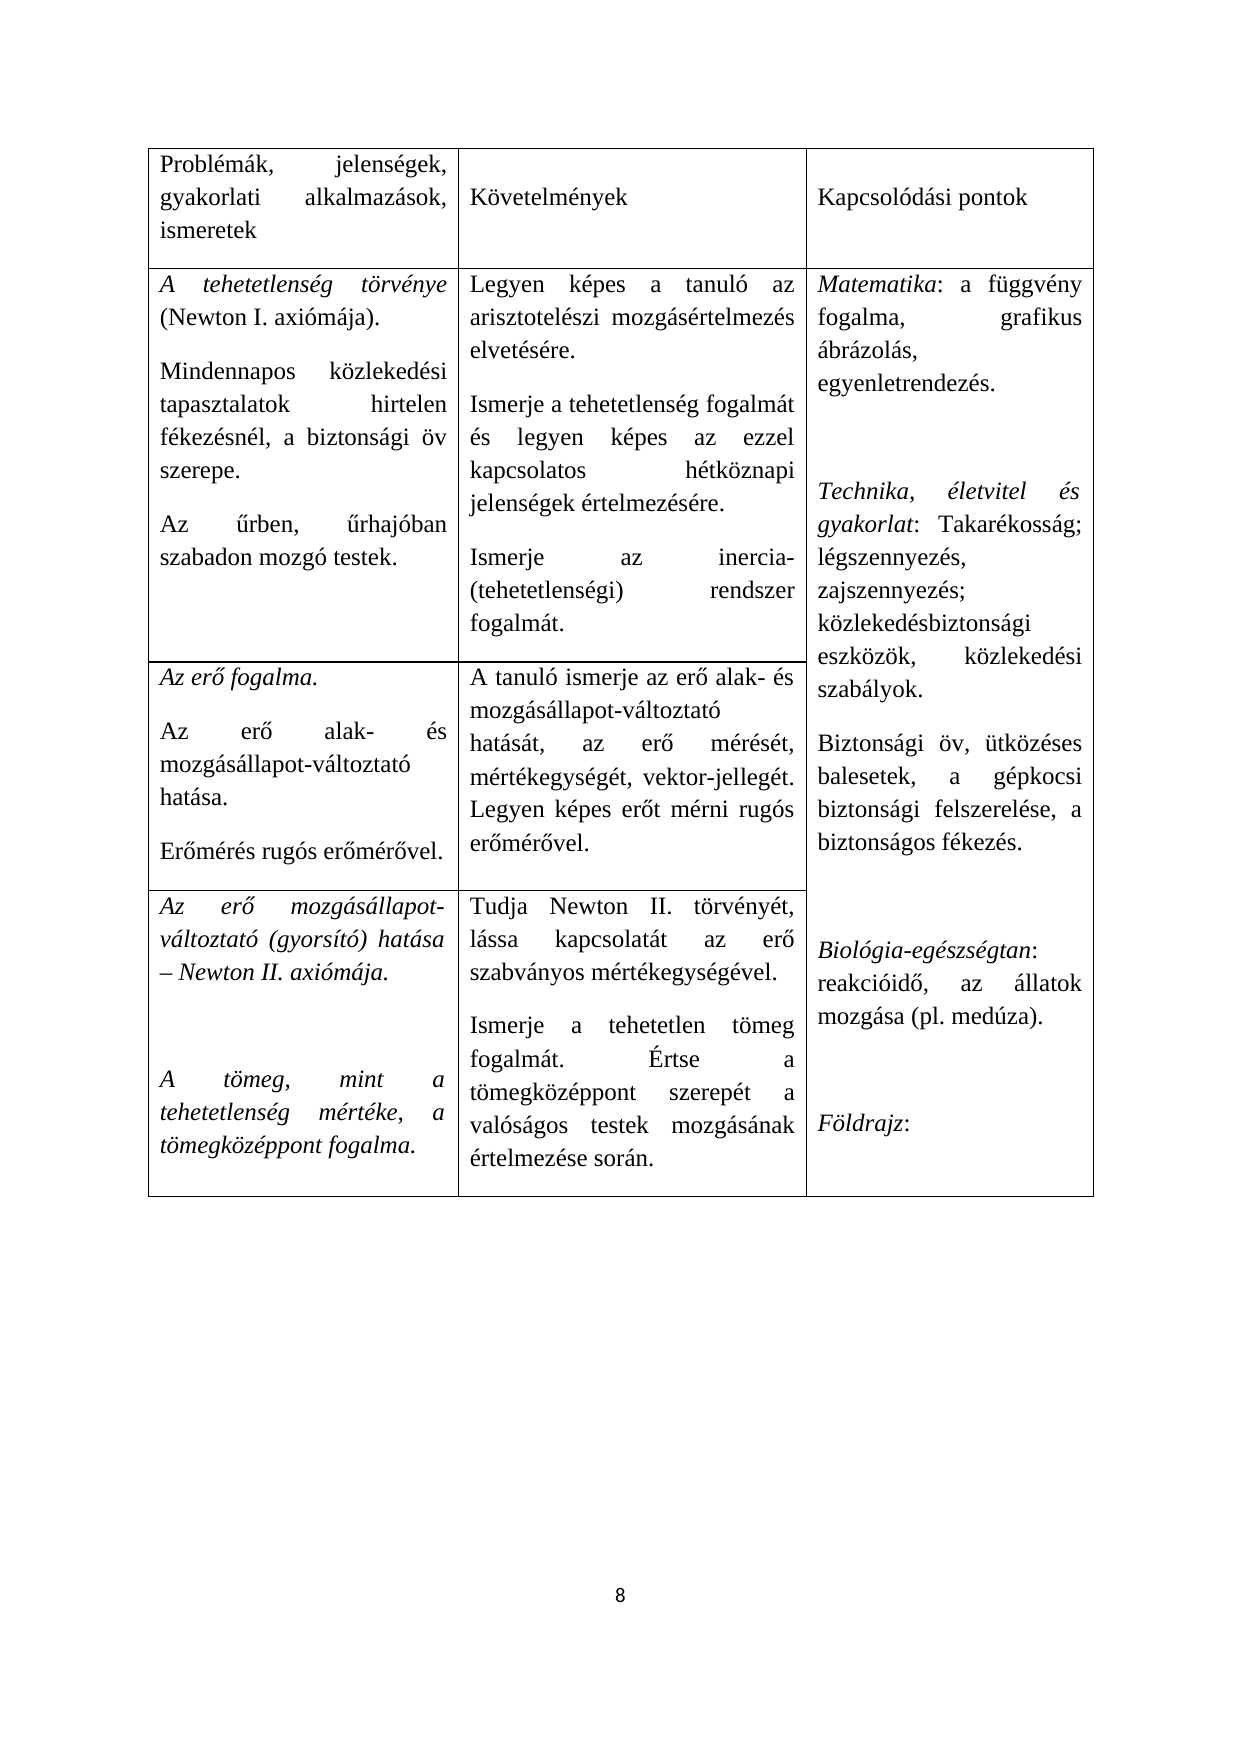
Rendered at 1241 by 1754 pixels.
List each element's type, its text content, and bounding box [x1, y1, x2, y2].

table_header Követelmények [459, 149, 806, 268]
table_cell Matematika: a függvény fogalma, grafikus ábrázolás, egyenletrendezés. Technika, életvitel és gyakorlat: Takarékosság; légszennyezés, zajszennyezés; közlekedésbiztonsági eszközök, közlekedési szabályok. Biztonsági öv, ütközéses balesetek, a gépkocsi biztonsági felszerelése, a biztonságos fékezés. Biológia-egészségtan: reakcióidő, az állatok mozgása (pl. medúza). Földrajz: a Naprendszer szerkezete, az égitestek mozgása, csillagképek, távcsövek. [807, 269, 1093, 1196]
table_cell A tanuló ismerje az erő alak- és mozgásállapot-változtató hatását, az erő mérését, mértékegységét, vektor-jellegét. Legyen képes erőt mérni rugós erőmérővel. [459, 663, 806, 890]
table_cell A tehetetlenség törvénye (Newton I. axiómája). Mindennapos közlekedési tapasztalatok hirtelen fékezésnél, a biztonsági öv szerepe. Az űrben, űrhajóban szabadon mozgó testek. [149, 269, 458, 661]
table_cell Legyen képes a tanuló az arisztotelészi mozgásértelmezés elvetésére. Ismerje a tehetetlenség fogalmát és legyen képes az ezzel kapcsolatos hétköznapi jelenségek értelmezésére. Ismerje az inercia-(tehetetlenségi) rendszer fogalmát. [459, 269, 806, 661]
table_header Problémák, jelenségek, gyakorlati alkalmazások, ismeretek [149, 149, 458, 268]
table_cell Az erő fogalma. Az erő alak- és mozgásállapot-változtató hatása. Erőmérés rugós erőmérővel. [149, 663, 458, 890]
table_cell Az erő mozgásállapot-változtató (gyorsító) hatása – Newton II. axiómája. A tömeg, mint a tehetetlenség mértéke, a tömegközéppont fogalma. [149, 891, 458, 1196]
table_header Kapcsolódási pontok [807, 149, 1093, 268]
table_cell Tudja Newton II. törvényét, lássa kapcsolatát az erő szabványos mértékegységével. Ismerje a tehetetlen tömeg fogalmát. Értse a tömegközéppont szerepét a valóságos testek mozgásának értelmezése során. [459, 891, 806, 1196]
